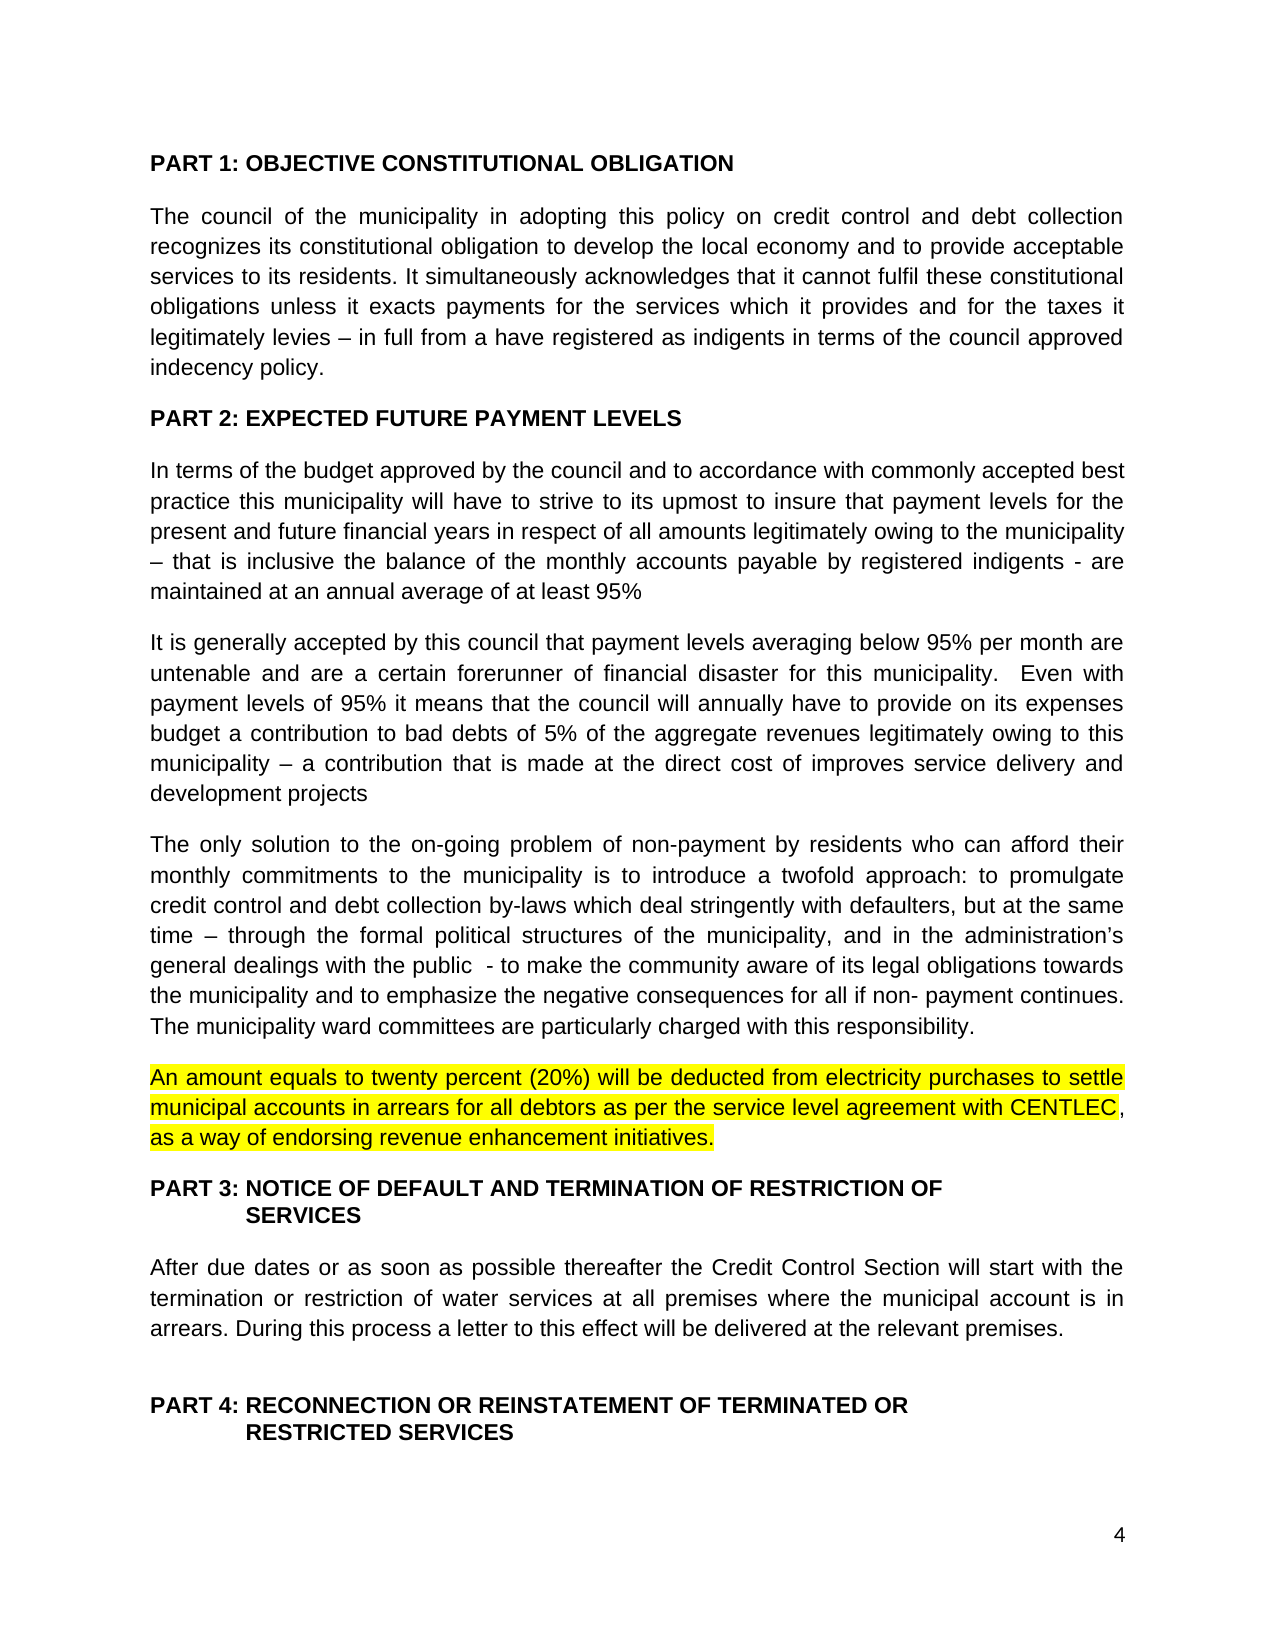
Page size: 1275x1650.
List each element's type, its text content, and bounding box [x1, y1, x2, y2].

text RESTRICTED SERVICES [150, 1418, 1125, 1445]
text PART 2: EXPECTED FUTURE PAYMENT LEVELS [150, 405, 1125, 431]
text PART 4: RECONNECTION OR REINSTATEMENT OF TERMINATED OR [150, 1392, 1125, 1418]
text After due dates or as soon as possible thereafter the Credit Control Section will start with the termination or restriction of water services at all premises where the municipal account is in arrears. During this process a letter to this effect will be delivered at the relevant premises. [150, 1254, 1125, 1341]
text The only solution to the on-going problem of non-payment by residents who can afford their monthly commitments to the municipality is to introduce a twofold approach: to promulgate credit control and debt collection by-laws which deal stringently with defaulters, but at the same time – through the formal political structures of the municipality, and in the administration’s general dealings with the public - to make the community aware of its legal obligations towards the municipality and to emphasize the negative consequences for all if non- payment continues. The municipality ward committees are particularly charged with this responsibility. [150, 831, 1125, 1039]
text In terms of the budget approved by the council and to accordance with commonly accepted best practice this municipality will have to strive to its upmost to insure that payment levels for the present and future financial years in respect of all amounts legitimately owing to the municipality – that is inclusive the balance of the monthly accounts payable by registered indigents - are maintained at an annual average of at least 95% [150, 457, 1125, 605]
text The council of the municipality in adopting this policy on credit control and debt collection recognizes its constitutional obligation to develop the local economy and to provide acceptable services to its residents. It simultaneously acknowledges that it cannot fulfil these constitutional obligations unless it exacts payments for the services which it provides and for the taxes it legitimately levies – in full from a have registered as indigents in terms of the council approved indecency policy. [150, 203, 1125, 380]
text PART 3: NOTICE OF DEFAULT AND TERMINATION OF RESTRICTION OF [150, 1175, 1125, 1202]
text SERVICES [150, 1202, 1125, 1228]
text An amount equals to twenty percent (20%) will be deducted from electricity purchases to settle municipal accounts in arrears for all debtors as per the service level agreement with CENTLEC, as a way of endorsing revenue enhancement initiatives. [150, 1090, 1125, 1151]
text It is generally accepted by this council that payment levels averaging below 95% per month are untenable and are a certain forerunner of financial disaster for this municipality. Even with payment levels of 95% it means that the council will annually have to provide on its expenses budget a contribution to bad debts of 5% of the aggregate revenues legitimately owing to this municipality – a contribution that is made at the direct cost of improves service delivery and development projects [150, 629, 1125, 807]
text PART 1: OBJECTIVE CONSTITUTIONAL OBLIGATION [150, 150, 1125, 176]
